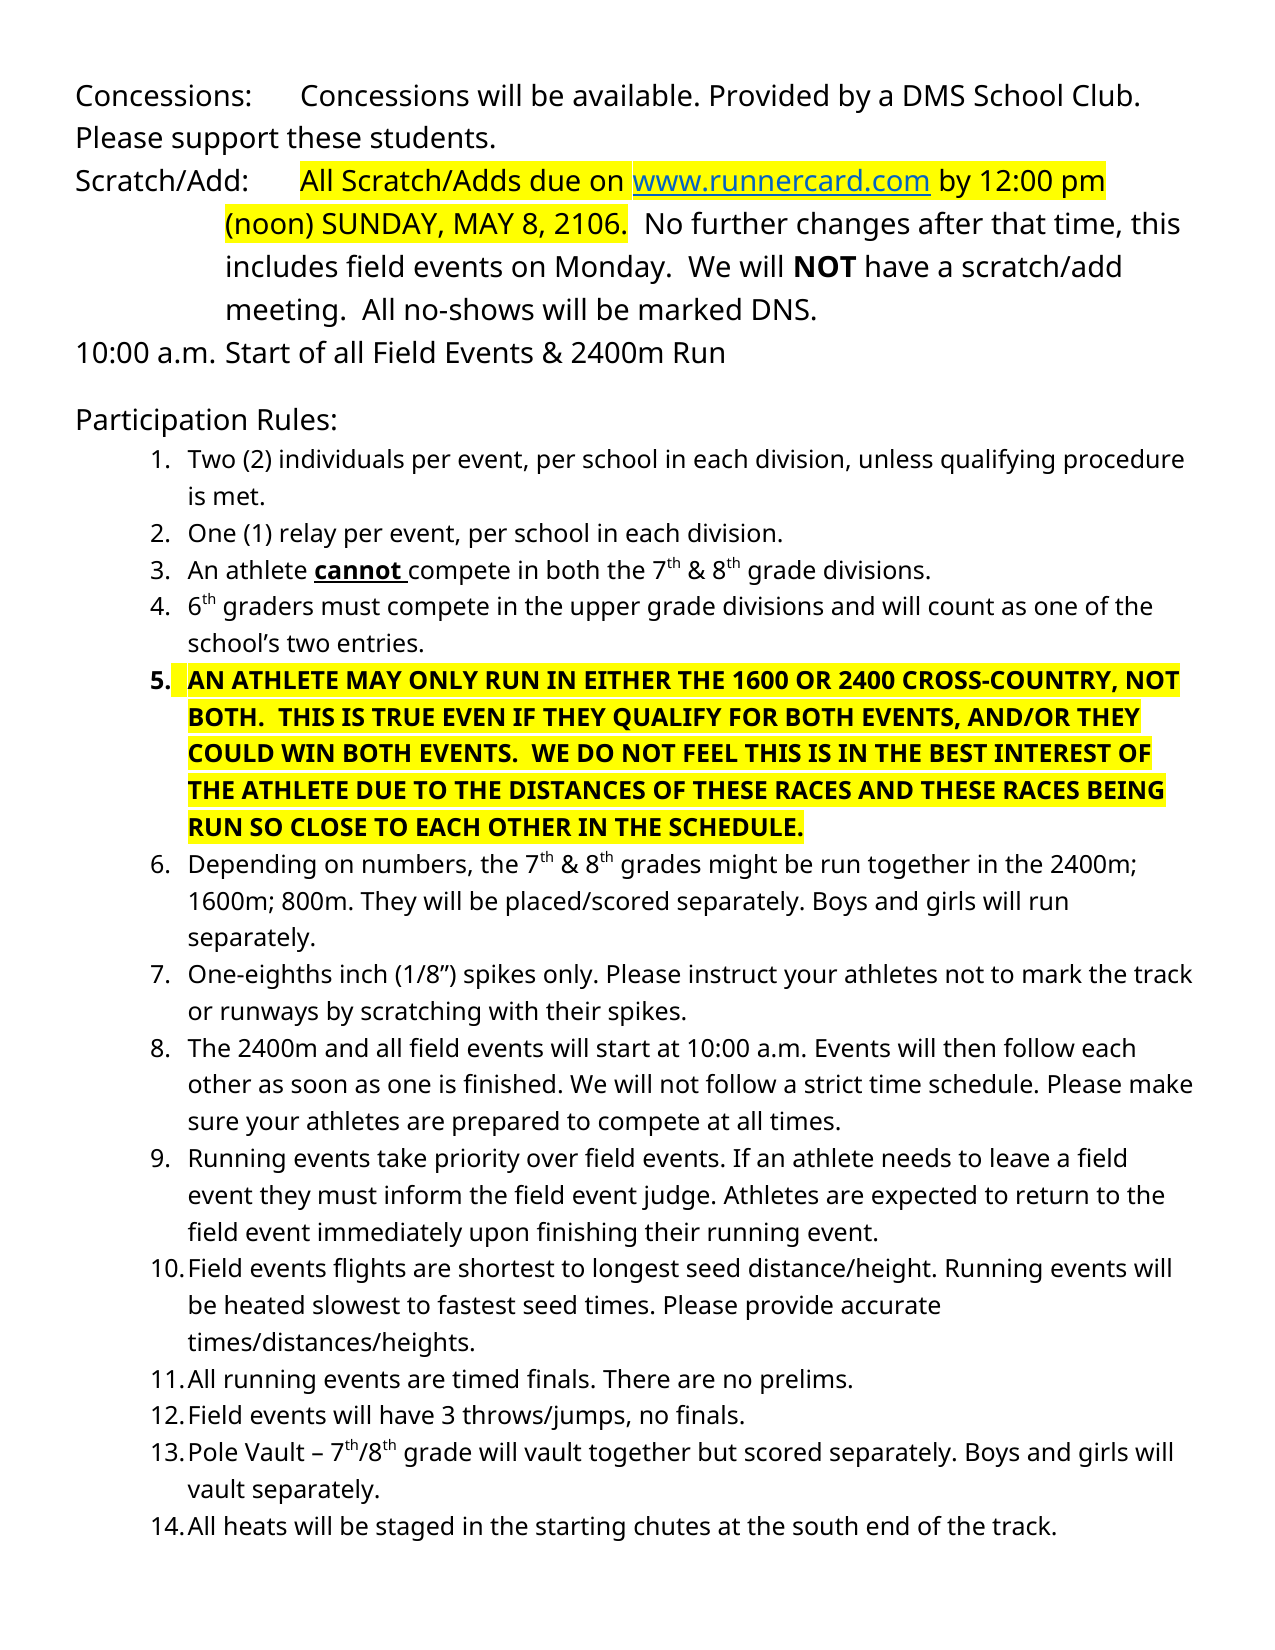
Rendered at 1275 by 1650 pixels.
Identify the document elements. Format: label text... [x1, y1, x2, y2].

list Running events take priority over field events. If an athlete needs to leave a field event they must inform the field event judge. Athletes are expected to return to the field event immediately upon finishing their running event. [150, 1141, 1200, 1248]
text 10:00 a.m. Start of all Field Events & 2400m Run [75, 332, 1200, 372]
list Two (2) individuals per event, per school in each division, unless qualifying procedure is met. [150, 442, 1200, 513]
list 6th graders must compete in the upper grade divisions and will count as one of the school’s two entries. [150, 589, 1200, 660]
list Field events will have 3 throws/jumps, no finals. [150, 1398, 1200, 1432]
list The 2400m and all field events will start at 10:00 a.m. Events will then follow each other as soon as one is finished. We will not follow a strict time schedule. Please make sure your athletes are prepared to compete at all times. [150, 1030, 1200, 1138]
list AN ATHLETE MAY ONLY RUN IN EITHER THE 1600 OR 2400 CROSS-COUNTRY, NOT BOTH. THIS IS TRUE EVEN IF THEY QUALIFY FOR BOTH EVENTS, AND/OR THEY COULD WIN BOTH EVENTS. WE DO NOT FEEL THIS IS IN THE BEST INTEREST OF THE ATHLETE DUE TO THE DISTANCES OF THESE RACES AND THESE RACES BEING RUN SO CLOSE TO EACH OTHER IN THE SCHEDULE. [150, 663, 1200, 844]
list Field events flights are shortest to longest seed distance/height. Running events will be heated slowest to fastest seed times. Please provide accurate times/distances/heights. [150, 1251, 1200, 1358]
text Participation Rules: [75, 399, 1200, 439]
text Scratch/Add: All Scratch/Adds due on www.runnercard.com by 12:00 pm (noon) SUNDAY, MAY 8, 2106. No further changes after that time, this includes field events on Monday. We will NOT have a scratch/add meeting. All no-shows will be marked DNS. [75, 161, 1200, 329]
list One-eighths inch (1/8”) spikes only. Please instruct your athletes not to mark the track or runways by scratching with their spikes. [150, 957, 1200, 1028]
list Depending on numbers, the 7th & 8th grades might be run together in the 2400m; 1600m; 800m. They will be placed/scored separately. Boys and girls will run separately. [150, 846, 1200, 954]
list All running events are timed finals. There are no prelims. [150, 1361, 1200, 1395]
list All heats will be staged in the starting chutes at the south end of the track. [150, 1508, 1200, 1542]
list Pole Vault – 7th/8th grade will vault together but scored separately. Boys and girls will vault separately. [150, 1435, 1200, 1506]
text Concessions: Concessions will be available. Provided by a DMS School Club. Please support these students. [75, 75, 1200, 157]
list An athlete cannot compete in both the 7th & 8th grade divisions. [150, 552, 1200, 586]
list One (1) relay per event, per school in each division. [150, 516, 1200, 549]
